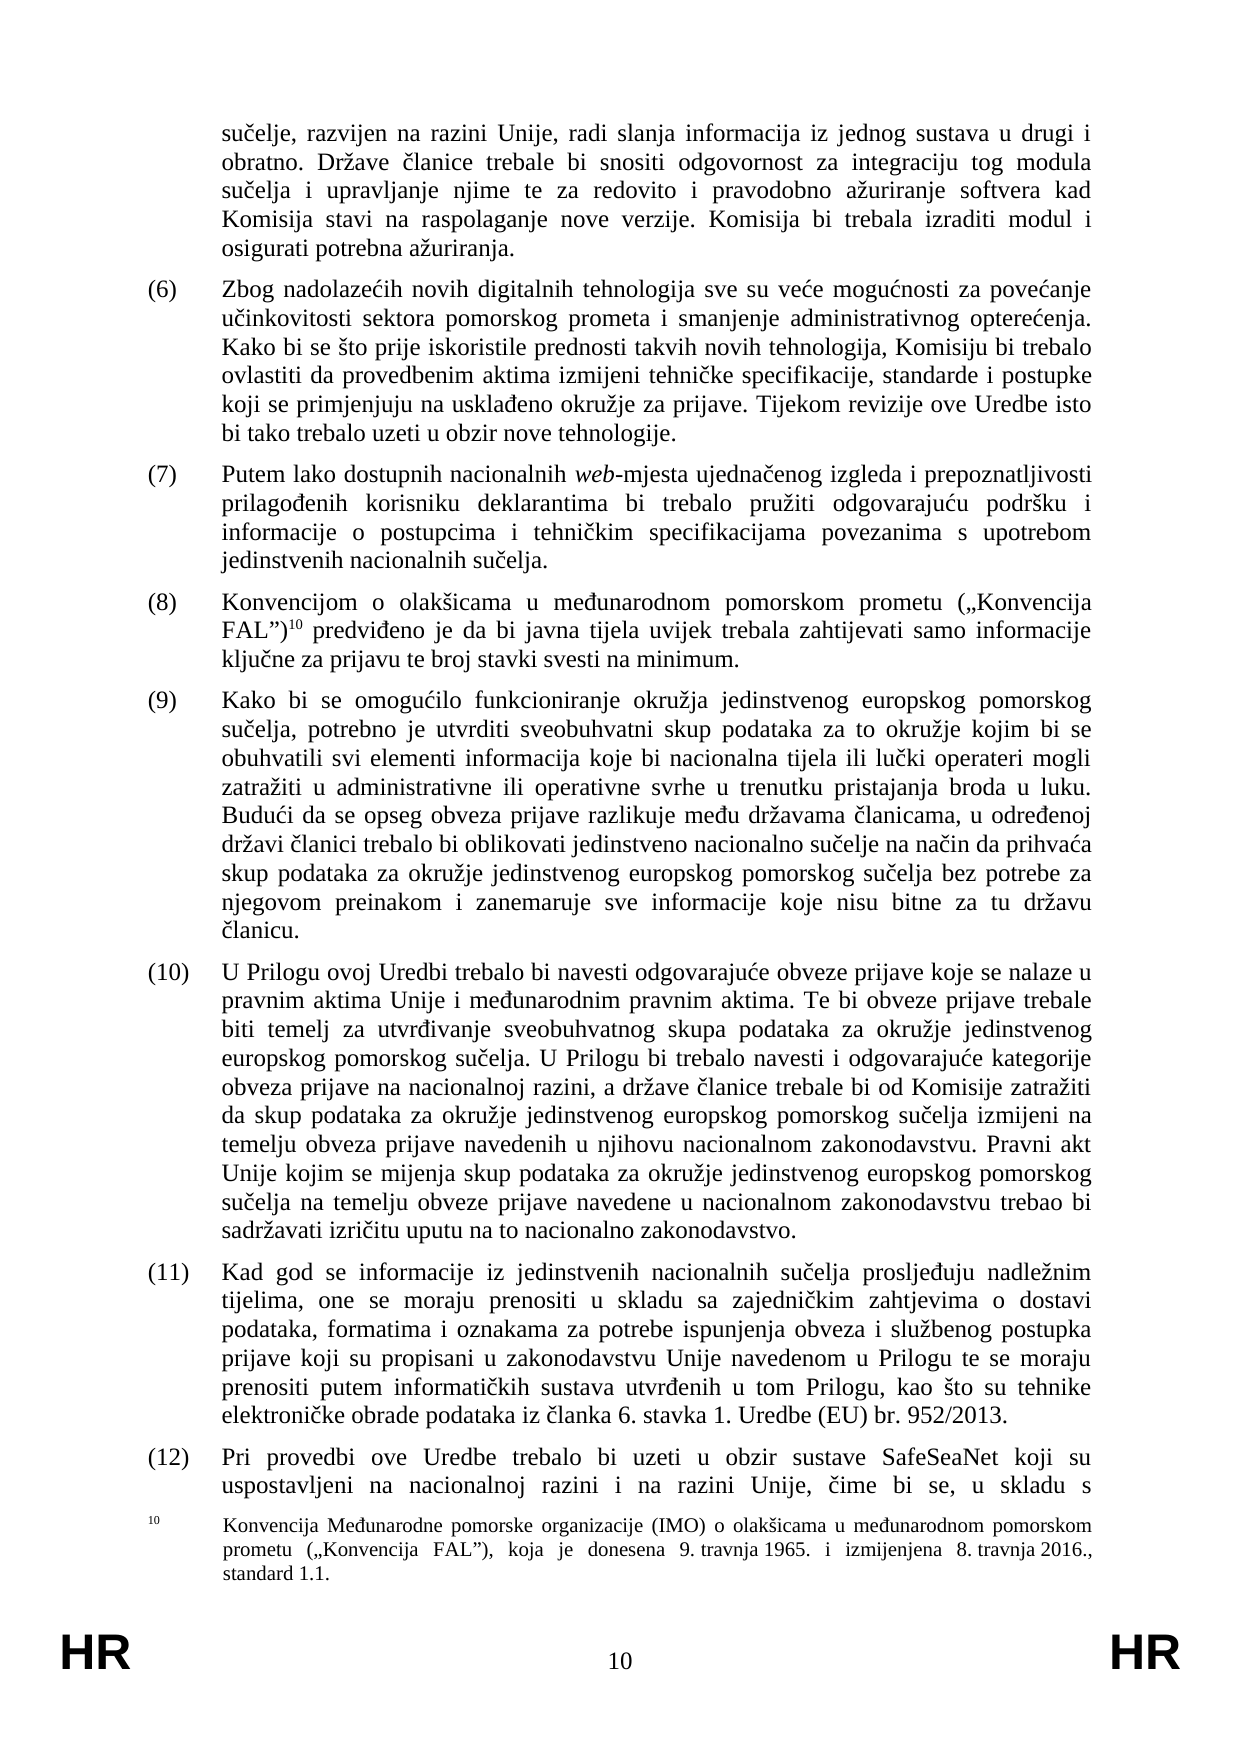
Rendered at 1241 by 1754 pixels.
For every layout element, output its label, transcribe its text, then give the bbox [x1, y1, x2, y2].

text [148, 1442, 1093, 1499]
text (9) Kako bi se omogućilo funkcioniranje okružja jedinstvenog europskog pomorskog sučelja, potrebno je utvrditi sveobuhvatni skup podataka za to okružje kojim bi se obuhvatili svi elementi informacija koje bi nacionalna tijela ili lučki operateri mogli zatražiti u administrativne ili operativne svrhe u trenutku pristajanja broda u luku. Budući da se opseg obveza prijave razlikuje među državama članicama, u određenoj državi članici trebalo bi oblikovati jedinstveno nacionalno sučelje na način da prihvaća skup podataka za okružje jedinstvenog europskog pomorskog sučelja bez potrebe za njegovom preinakom i zanemaruje sve informacije koje nisu bitne za tu državu članicu. [148, 686, 1093, 944]
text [148, 118, 1093, 262]
text (6) Zbog nadolazećih novih digitalnih tehnologija sve su veće mogućnosti za povećanje učinkovitosti sektora pomorskog prometa i smanjenje administrativnog opterećenja. Kako bi se što prije iskoristile prednosti takvih novih tehnologija, Komisiju bi trebalo ovlastiti da provedbenim aktima izmijeni tehničke specifikacije, standarde i postupke koji se primjenjuju na usklađeno okružje za prijave. Tijekom revizije ove Uredbe isto bi tako trebalo uzeti u obzir nove tehnologije. [148, 274, 1093, 447]
text (8) Konvencijom o olakšicama u međunarodnom pomorskom prometu („Konvencija FAL”) predviđeno je da bi javna tijela uvijek trebala zahtijevati samo informacije ključne za prijavu te broj stavki svesti na minimum. [148, 587, 1093, 673]
text (7) Putem lako dostupnih nacionalnih web-mjesta ujednačenog izgleda i prepoznatljivosti prilagođenih korisniku deklarantima bi trebalo pružiti odgovarajuću podršku i informacije o postupcima i tehničkim specifikacijama povezanima s upotrebom jedinstvenih nacionalnih sučelja. [148, 459, 1093, 574]
text (11) Kad god se informacije iz jedinstvenih nacionalnih sučelja prosljeđuju nadležnim tijelima, one se moraju prenositi u skladu sa zajedničkim zahtjevima o dostavi podataka, formatima i oznakama za potrebe ispunjenja obveza i službenog postupka prijave koji su propisani u zakonodavstvu Unije navedenom u Prilogu te se moraju prenositi putem informatičkih sustava utvrđenih u tom Prilogu, kao što su tehnike elektroničke obrade podataka iz članka 6. stavka 1. Uredbe (EU) br. 952/2013. [148, 1257, 1093, 1429]
text (10) U Prilogu ovoj Uredbi trebalo bi navesti odgovarajuće obveze prijave koje se nalaze u pravnim aktima Unije i međunarodnim pravnim aktima. Te bi obveze prijave trebale biti temelj za utvrđivanje sveobuhvatnog skupa podataka za okružje jedinstvenog europskog pomorskog sučelja. U Prilogu bi trebalo navesti i odgovarajuće kategorije obveza prijave na nacionalnoj razini, a države članice trebale bi od Komisije zatražiti da skup podataka za okružje jedinstvenog europskog pomorskog sučelja izmijeni na temelju obveza prijave navedenih u njihovu nacionalnom zakonodavstvu. Pravni akt Unije kojim se mijenja skup podataka za okružje jedinstvenog europskog pomorskog sučelja na temelju obveze prijave navedene u nacionalnom zakonodavstvu trebao bi sadržavati izričitu uputu na to nacionalno zakonodavstvo. [148, 957, 1093, 1244]
